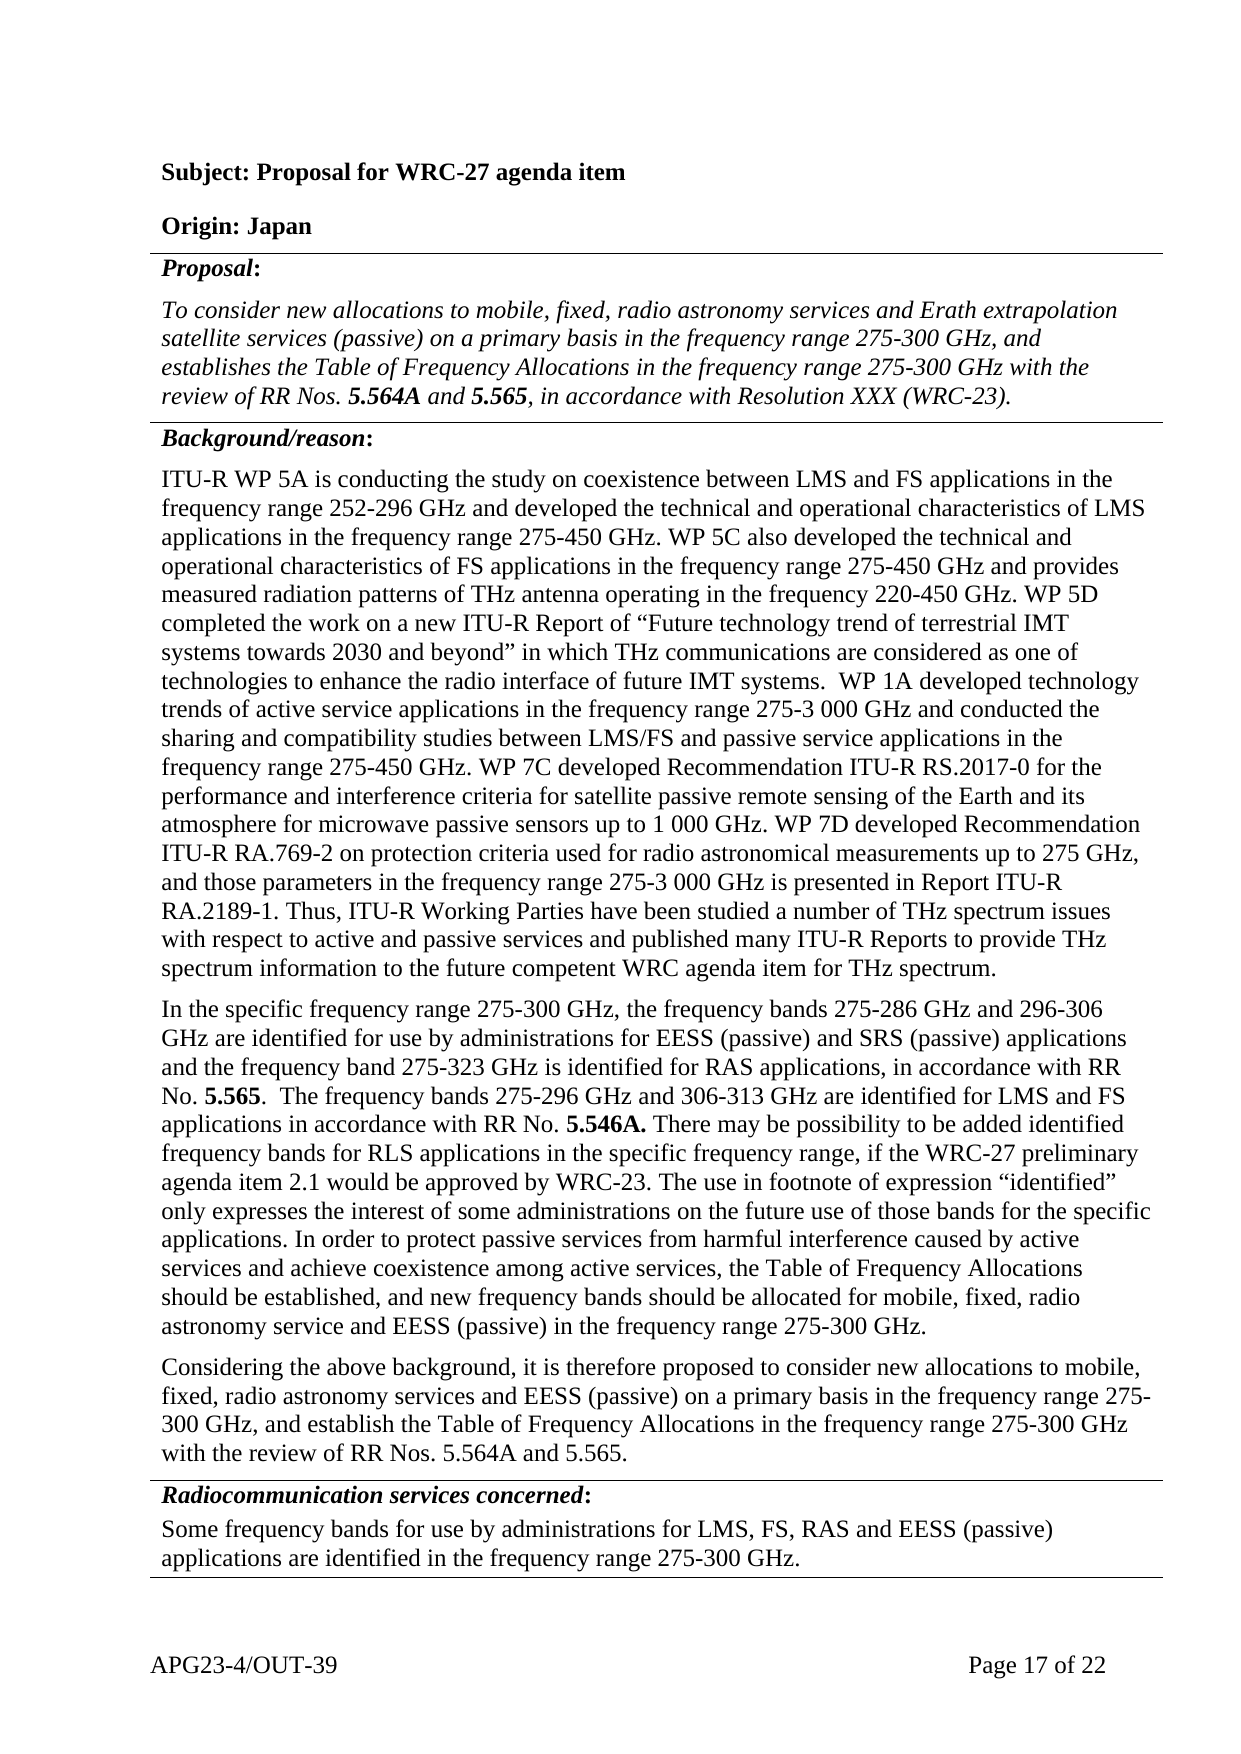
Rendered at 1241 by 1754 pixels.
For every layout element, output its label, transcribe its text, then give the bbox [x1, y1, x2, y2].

table_header Subject: Proposal for WRC-27 agenda item [150, 133, 1163, 186]
table_cell Proposal: To consider new allocations to mobile, fixed, radio astronomy services and Erath extrapolation satellite services (passive) on a primary basis in the frequency range 275-300 GHz, and establishes the Table of Frequency Allocations in the frequency range 275-300 GHz with the review of RR Nos. 5.564A and 5.565, in accordance with Resolution XXX (WRC-23). [150, 254, 1163, 422]
table_cell Background/reason: ITU-R WP 5A is conducting the study on coexistence between LMS and FS applications in the frequency range 252-296 GHz and developed the technical and operational characteristics of LMS applications in the frequency range 275-450 GHz. WP 5C also developed the technical and operational characteristics of FS applications in the frequency range 275-450 GHz and provides measured radiation patterns of THz antenna operating in the frequency 220-450 GHz. WP 5D completed the work on a new ITU-R Report of “Future technology trend of terrestrial IMT systems towards 2030 and beyond” in which THz communications are considered as one of technologies to enhance the radio interface of future IMT systems. WP 1A developed technology trends of active service applications in the frequency range 275-3 000 GHz and conducted the sharing and compatibility studies between LMS/FS and passive service applications in the frequency range 275-450 GHz. WP 7C developed Recommendation ITU-R RS.2017-0 for the performance and interference criteria for satellite passive remote sensing of the Earth and its atmosphere for microwave passive sensors up to 1 000 GHz. WP 7D developed Recommendation ITU-R RA.769-2 on protection criteria used for radio astronomical measurements up to 275 GHz, and those parameters in the frequency range 275-3 000 GHz is presented in Report ITU-R RA.2189-1. Thus, ITU-R Working Parties have been studied a number of THz spectrum issues with respect to active and passive services and published many ITU-R Reports to provide THz spectrum information to the future competent WRC agenda item for THz spectrum. In the specific frequency range 275-300 GHz, the frequency bands 275-286 GHz and 296-306 GHz are identified for use by administrations for EESS (passive) and SRS (passive) applications and the frequency band 275-323 GHz is identified for RAS applications, in accordance with RR No. 5.565. The frequency bands 275-296 GHz and 306-313 GHz are identified for LMS and FS applications in accordance with RR No. 5.546A. There may be possibility to be added identified frequency bands for RLS applications in the specific frequency range, if the WRC-27 preliminary agenda item 2.1 would be approved by WRC-23. The use in footnote of expression “identified” only expresses the interest of some administrations on the future use of those bands for the specific applications. In order to protect passive services from harmful interference caused by active services and achieve coexistence among active services, the Table of Frequency Allocations should be established, and new frequency bands should be allocated for mobile, fixed, radio astronomy service and EESS (passive) in the frequency range 275-300 GHz. Considering the above background, it is therefore proposed to consider new allocations to mobile, fixed, radio astronomy services and EESS (passive) on a primary basis in the frequency range 275-300 GHz, and establish the Table of Frequency Allocations in the frequency range 275-300 GHz with the review of RR Nos. 5.564A and 5.565. [150, 423, 1163, 1479]
table_cell Radiocommunication services concerned: Some frequency bands for use by administrations for LMS, FS, RAS and EESS (passive) applications are identified in the frequency range 275-300 GHz. [150, 1481, 1163, 1577]
table_cell Origin: Japan [150, 186, 1163, 252]
